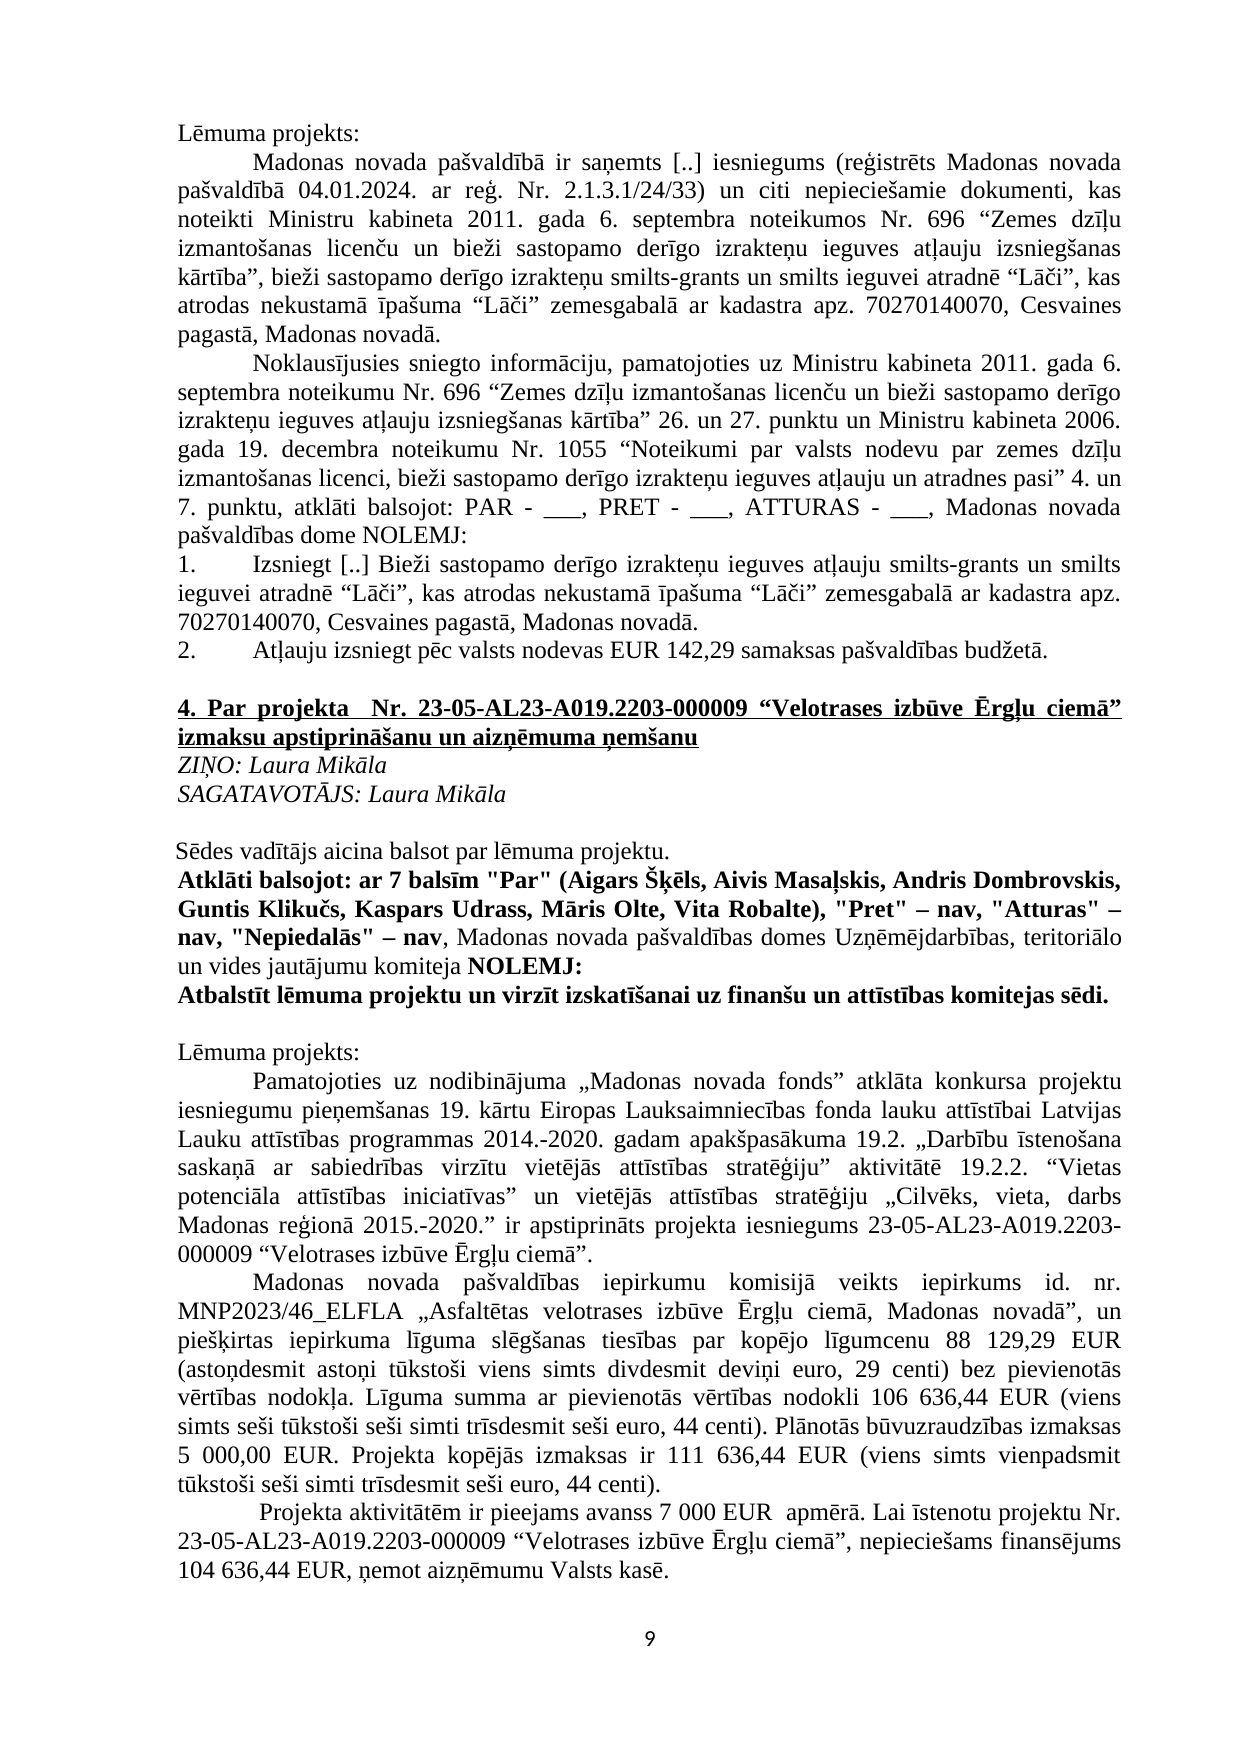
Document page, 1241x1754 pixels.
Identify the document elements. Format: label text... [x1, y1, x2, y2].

text 4. Par projekta Nr. 23-05-AL23-A019.2203-000009 “Velotrases izbūve Ērgļu ciemā” izmaksu apstiprināšanu un aizņēmuma ņemšanu [177, 719, 1122, 751]
text Sēdes vadītājs aicina balsot par lēmuma projektu. [162, 836, 1122, 865]
text Lēmuma projekts: [177, 1037, 1122, 1066]
text SAGATAVOTĀJS: Laura Mikāla [177, 779, 1122, 808]
text Noklausījusies sniegto informāciju, pamatojoties uz Ministru kabineta 2011. gada 6. septembra noteikumu Nr. 696 “Zemes dzīļu izmantošanas licenču un bieži sastopamo derīgo izrakteņu ieguves atļauju izsniegšanas kārtība” 26. un 27. punktu un Ministru kabineta 2006. gada 19. decembra noteikumu Nr. 1055 “Noteikumi par valsts nodevu par zemes dzīļu izmantošanas licenci, bieži sastopamo derīgo izrakteņu ieguves atļauju un atradnes pasi” 4. un 7. punktu, atklāti balsojot: PAR - ___, PRET - ___, ATTURAS - ___, Madonas novada pašvaldības dome NOLEMJ: [177, 348, 1122, 549]
text Lēmuma projekts: [177, 118, 1122, 147]
text Madonas novada pašvaldības iepirkumu komisijā veikts iepirkums id. nr. MNP2023/46_ELFLA „Asfaltētas velotrases izbūve Ērgļu ciemā, Madonas novadā”, un piešķirtas iepirkuma līguma slēgšanas tiesības par kopējo līgumcenu 88 129,29 EUR (astoņdesmit astoņi tūkstoši viens simts divdesmit deviņi euro, 29 centi) bez pievienotās vērtības nodokļa. Līguma summa ar pievienotās vērtības nodokli 106 636,44 EUR (viens simts seši tūkstoši seši simti trīsdesmit seši euro, 44 centi). Plānotās būvuzraudzības izmaksas 5 000,00 EUR. Projekta kopējās izmaksas ir 111 636,44 EUR (viens simts vienpadsmit tūkstoši seši simti trīsdesmit seši euro, 44 centi). [177, 1267, 1122, 1497]
text Projekta aktivitātēm ir pieejams avanss 7 000 EUR apmērā. Lai īstenotu projektu Nr. 23-05-AL23-A019.2203-000009 “Velotrases izbūve Ērgļu ciemā”, nepieciešams finansējums 104 636,44 EUR, ņemot aizņēmumu Valsts kasē. [177, 1497, 1122, 1584]
text 2. Atļauju izsniegt pēc valsts nodevas EUR 142,29 samaksas pašvaldības budžetā. [177, 636, 1122, 664]
text Atbalstīt lēmuma projektu un virzīt izskatīšanai uz finanšu un attīstības komitejas sēdi. [177, 980, 1122, 1009]
text Atklāti balsojot: ar 7 balsīm "Par" (Aigars Šķēls, Aivis Masaļskis, Andris Dombrovskis, Guntis Klikučs, Kaspars Udrass, Māris Olte, Vita Robalte), "Pret" – nav, "Atturas" – nav, "Nepiedalās" – nav, Madonas novada pašvaldības domes Uzņēmējdarbības, teritoriālo un vides jautājumu komiteja NOLEMJ: [177, 865, 1122, 980]
text ZIŅO: Laura Mikāla [177, 751, 1122, 779]
text Pamatojoties uz nodibinājuma „Madonas novada fonds” atklāta konkursa projektu iesniegumu pieņemšanas 19. kārtu Eiropas Lauksaimniecības fonda lauku attīstībai Latvijas Lauku attīstības programmas 2014.-2020. gadam apakšpasākuma 19.2. „Darbību īstenošana saskaņā ar sabiedrības virzītu vietējās attīstības stratēģiju” aktivitātē 19.2.2. “Vietas potenciāla attīstības iniciatīvas” un vietējās attīstības stratēģiju „Cilvēks, vieta, darbs Madonas reģionā 2015.-2020.” ir apstiprināts projekta iesniegums 23-05-AL23-A019.2203-000009 “Velotrases izbūve Ērgļu ciemā”. [177, 1066, 1122, 1267]
text 4. Par projekta Nr. 23-05-AL23-A019.2203-000009 “Velotrases izbūve Ērgļu ciemā” izmaksu apstiprināšanu un aizņēmuma ņemšanu [177, 693, 1122, 718]
text 1. Izsniegt [..] Bieži sastopamo derīgo izrakteņu ieguves atļauju smilts-grants un smilts ieguvei atradnē “Lāči”, kas atrodas nekustamā īpašuma “Lāči” zemesgabalā ar kadastra apz. 70270140070, Cesvaines pagastā, Madonas novadā. [177, 549, 1122, 636]
text Madonas novada pašvaldībā ir saņemts [..] iesniegums (reģistrēts Madonas novada pašvaldībā 04.01.2024. ar reģ. Nr. 2.1.3.1/24/33) un citi nepieciešamie dokumenti, kas noteikti Ministru kabineta 2011. gada 6. septembra noteikumos Nr. 696 “Zemes dzīļu izmantošanas licenču un bieži sastopamo derīgo izrakteņu ieguves atļauju izsniegšanas kārtība”, bieži sastopamo derīgo izrakteņu smilts-grants un smilts ieguvei atradnē “Lāči”, kas atrodas nekustamā īpašuma “Lāči” zemesgabalā ar kadastra apz. 70270140070, Cesvaines pagastā, Madonas novadā. [177, 147, 1122, 348]
